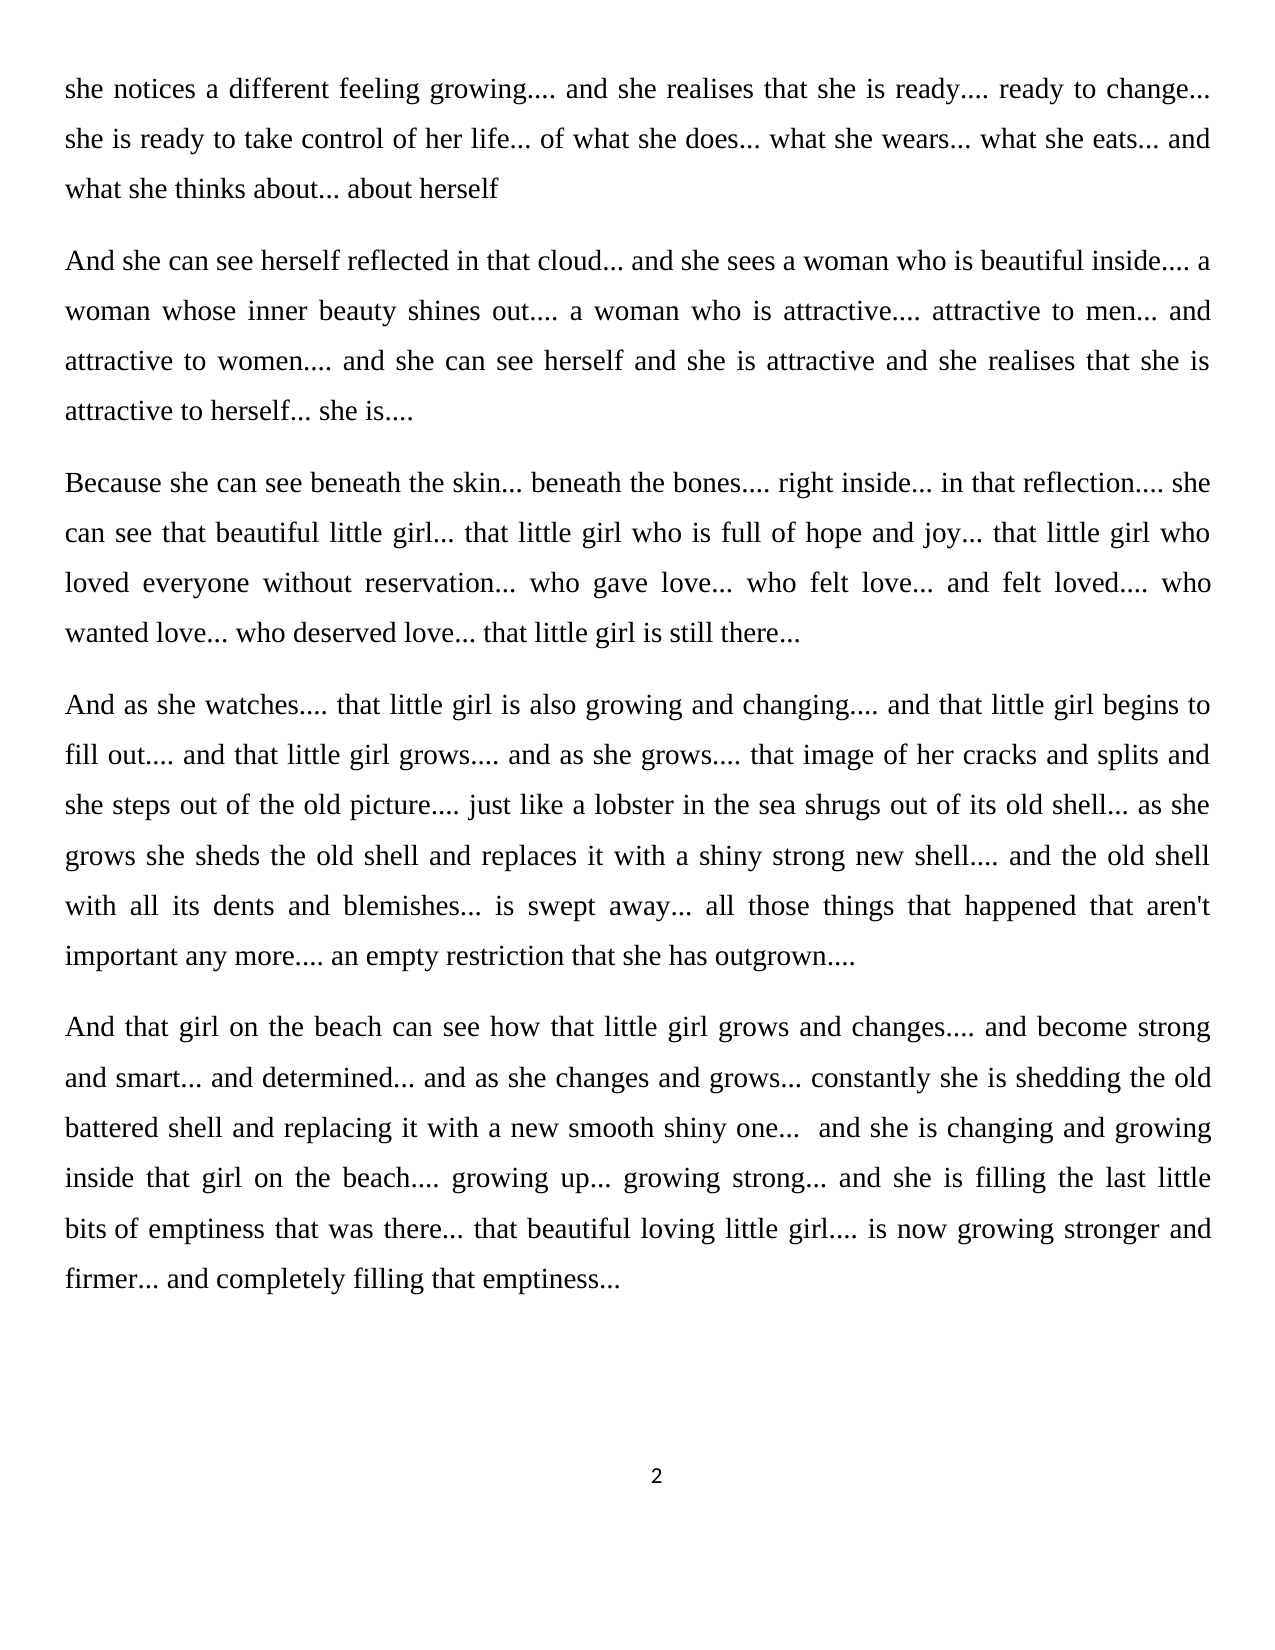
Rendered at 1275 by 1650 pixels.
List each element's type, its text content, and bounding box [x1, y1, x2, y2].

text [64, 71, 1212, 205]
text Because she can see beneath the skin... beneath the bones.... right inside... in that reflection.... she can see that beautiful little girl... that little girl who is full of hope and joy... that little girl who loved everyone without reservation... who gave love... who felt love... and felt loved.... who wanted love... who deserved love... that little girl is still there... [64, 465, 1212, 649]
text And she can see herself reflected in that cloud... and she sees a woman who is beautiful inside.... a woman whose inner beauty shines out.... a woman who is attractive.... attractive to men... and attractive to women.... and she can see herself and she is attractive and she realises that she is attractive to herself... she is.... [64, 243, 1212, 427]
text And that girl on the beach can see how that little girl grows and changes.... and become strong and smart... and determined... and as she changes and grows... constantly she is shedding the old battered shell and replacing it with a new smooth shiny one... and she is changing and growing inside that girl on the beach.... growing up... growing strong... and she is filling the last little bits of emptiness that was there... that beautiful loving little girl.... is now growing stronger and firmer... and completely filling that emptiness... [64, 1009, 1212, 1294]
text And as she watches.... that little girl is also growing and changing.... and that little girl begins to fill out.... and that little girl grows.... and as she grows.... that image of her cracks and splits and she steps out of the old picture.... just like a lobster in the sea shrugs out of its old shell... as she grows she sheds the old shell and replaces it with a shiny strong new shell.... and the old shell with all its dents and blemishes... is swept away... all those things that happened that aren't important any more.... an empty restriction that she has outgrown.... [64, 687, 1212, 972]
